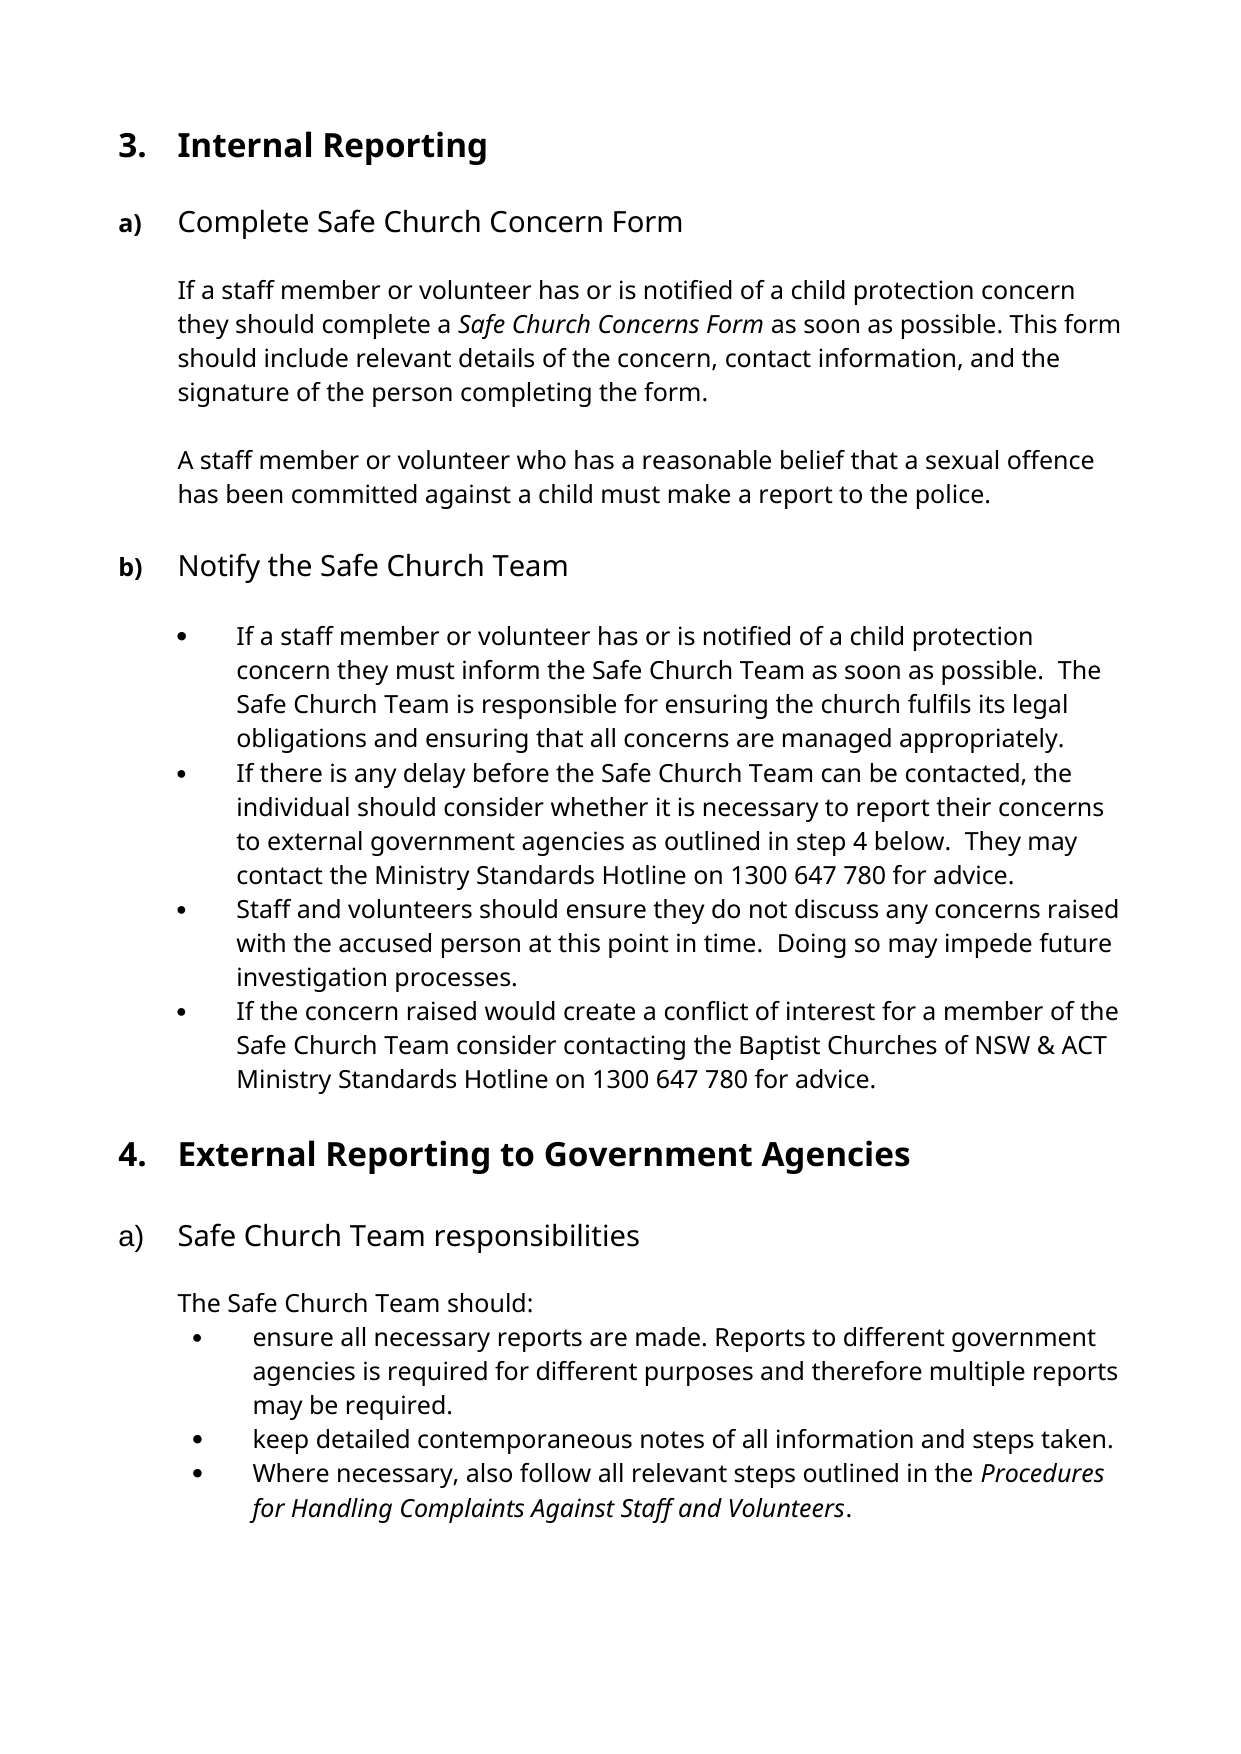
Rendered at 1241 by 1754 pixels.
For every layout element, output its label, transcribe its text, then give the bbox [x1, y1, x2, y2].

text A staff member or volunteer who has a reasonable belief that a sexual offence has been committed against a child must make a report to the police. [177, 443, 1122, 511]
list Where necessary, also follow all relevant steps outlined in the Procedures for Handling Complaints Against Staff and Volunteers. [193, 1456, 1122, 1524]
list keep detailed contemporaneous notes of all information and steps taken. [193, 1422, 1122, 1456]
list If the concern raised would create a conflict of interest for a member of the Safe Church Team consider contacting the Baptist Churches of NSW & ACT Ministry Standards Hotline on 1300 647 780 for advice. [177, 994, 1122, 1096]
text If a staff member or volunteer has or is notified of a child protection concern they should complete a Safe Church Concerns Form as soon as possible. This form should include relevant details of the concern, contact information, and the signature of the person completing the form. [177, 273, 1122, 409]
list Safe Church Team responsibilities [118, 1215, 1122, 1254]
subtitle External Reporting to Government Agencies [118, 1131, 1122, 1177]
list Notify the Safe Church Team [118, 545, 1122, 585]
subtitle Internal Reporting [118, 122, 1122, 168]
list If a staff member or volunteer has or is notified of a child protection concern they must inform the Safe Church Team as soon as possible. The Safe Church Team is responsible for ensuring the church fulfils its legal obligations and ensuring that all concerns are managed appropriately. [177, 619, 1122, 755]
list ensure all necessary reports are made. Reports to different government agencies is required for different purposes and therefore multiple reports may be required. [193, 1320, 1122, 1422]
list If there is any delay before the Safe Church Team can be contacted, the individual should consider whether it is necessary to report their concerns to external government agencies as outlined in step 4 below. They may contact the Ministry Standards Hotline on 1300 647 780 for advice. [177, 755, 1122, 891]
text The Safe Church Team should: [177, 1286, 1122, 1320]
list Complete Safe Church Concern Form [118, 202, 1122, 241]
list Staff and volunteers should ensure they do not discuss any concerns raised with the accused person at this point in time. Doing so may impede future investigation processes. [177, 891, 1122, 994]
